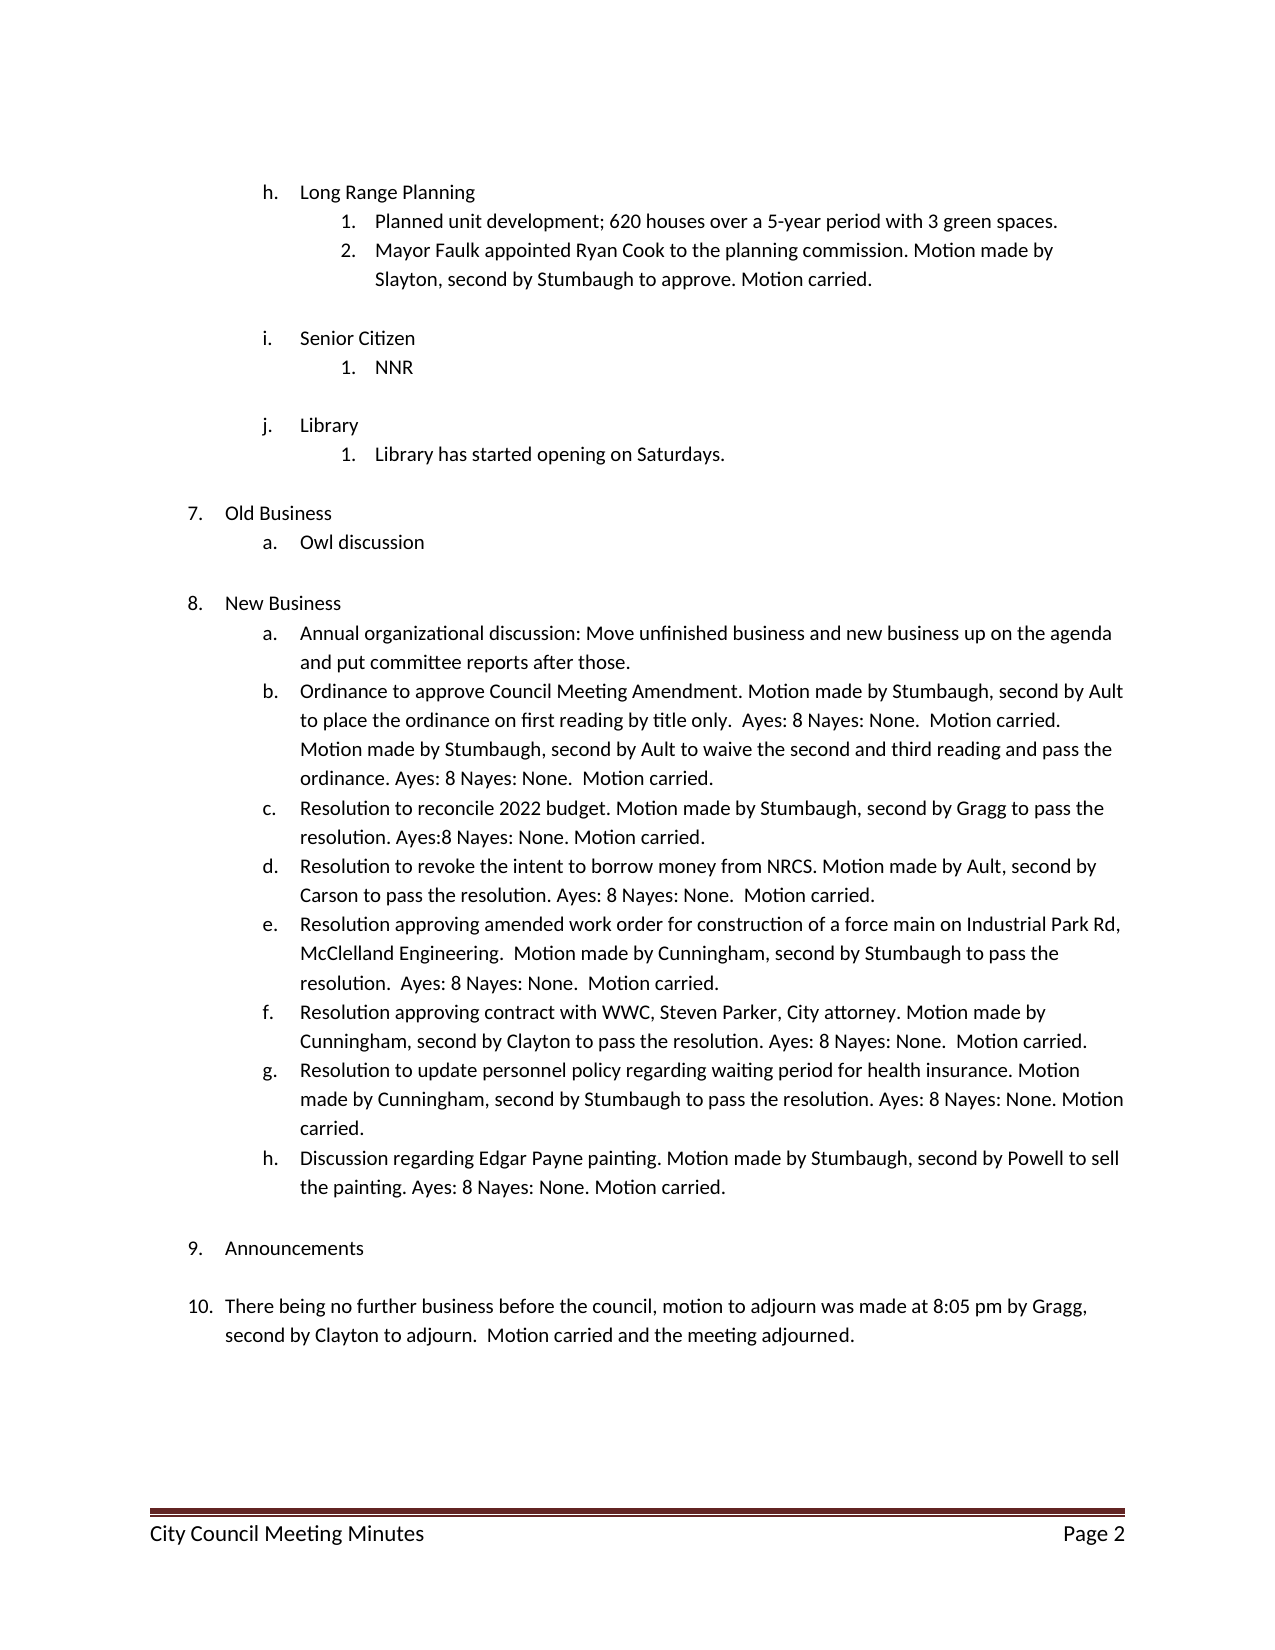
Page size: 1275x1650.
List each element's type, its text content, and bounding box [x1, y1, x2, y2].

list Discussion regarding Edgar Payne painting. Motion made by Stumbaugh, second by Powell to sell the painting. Ayes: 8 Nayes: None. Motion carried. [262, 1145, 1125, 1199]
list Resolution approving contract with WWC, Steven Parker, City attorney. Motion made by Cunningham, second by Clayton to pass the resolution. Ayes: 8 Nayes: None. Motion carried. [262, 999, 1125, 1053]
list Long Range Planning [262, 179, 1125, 204]
list Library [262, 412, 1125, 438]
list Resolution to reconcile 2022 budget. Motion made by Stumbaugh, second by Gragg to pass the resolution. Ayes:8 Nayes: None. Motion carried. [262, 795, 1125, 849]
list New Business [187, 591, 1125, 616]
list Annual organizational discussion: Move unfinished business and new business up on the agenda and put committee reports after those. [262, 620, 1125, 674]
list Resolution to revoke the intent to borrow money from NRCS. Motion made by Ault, second by Carson to pass the resolution. Ayes: 8 Nayes: None. Motion carried. [262, 853, 1125, 908]
list Announcements [187, 1235, 1125, 1261]
list Owl discussion [262, 529, 1125, 554]
list Old Business [187, 500, 1125, 525]
list Planned unit development; 620 houses over a 5-year period with 3 green spaces. [356, 208, 1125, 234]
list Senior Citizen [262, 325, 1125, 350]
list Mayor Faulk appointed Ryan Cook to the planning commission. Motion made by Slayton, second by Stumbaugh to approve. Motion carried. [356, 237, 1125, 292]
list NNR [356, 354, 1125, 379]
list Ordinance to approve Council Meeting Amendment. Motion made by Stumbaugh, second by Ault to place the ordinance on first reading by title only. Ayes: 8 Nayes: None. Motion carried. Motion made by Stumbaugh, second by Ault to waive the second and third reading and pass the ordinance. Ayes: 8 Nayes: None. Motion carried. [262, 678, 1125, 791]
list Library has started opening on Saturdays. [356, 442, 1125, 467]
list There being no further business before the council, motion to adjourn was made at 8:05 pm by Gragg, second by Clayton to adjourn. Motion carried and the meeting adjourned. [187, 1293, 1125, 1348]
list Resolution approving amended work order for construction of a force main on Industrial Park Rd, McClelland Engineering. Motion made by Cunningham, second by Stumbaugh to pass the resolution. Ayes: 8 Nayes: None. Motion carried. [262, 911, 1125, 995]
list Resolution to update personnel policy regarding waiting period for health insurance. Motion made by Cunningham, second by Stumbaugh to pass the resolution. Ayes: 8 Nayes: None. Motion carried. [262, 1057, 1125, 1141]
